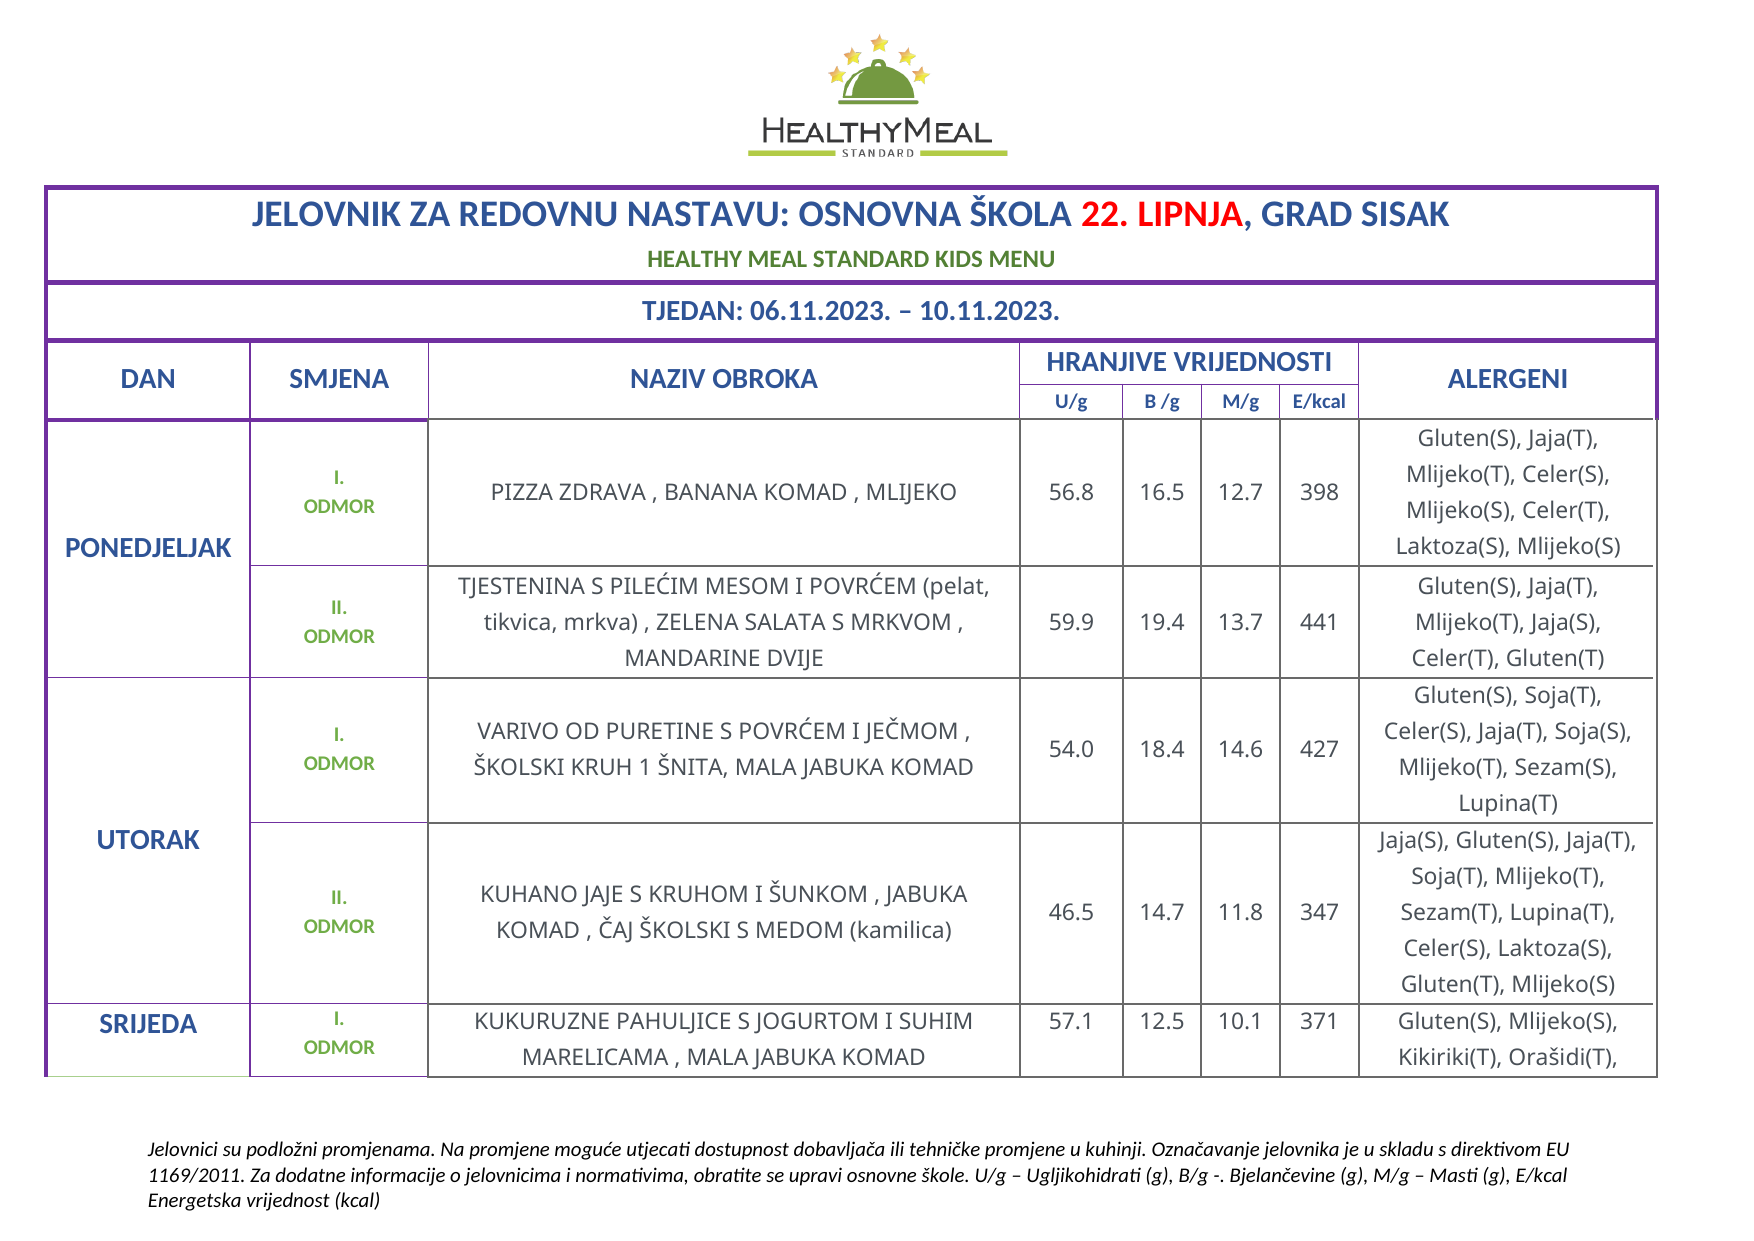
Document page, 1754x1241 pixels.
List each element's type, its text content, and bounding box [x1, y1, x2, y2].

table_cell HRANJIVE VRIJEDNOSTI [1020, 343, 1358, 383]
table_cell E/kcal [1280, 385, 1358, 417]
table_cell 12.7 [1202, 420, 1279, 565]
table_cell 19.4 [1124, 567, 1200, 677]
table_cell 427 [1281, 679, 1358, 822]
table_cell 347 [1281, 824, 1358, 1003]
table_cell SRIJEDA [48, 1004, 249, 1076]
table_cell ALERGENI [1359, 343, 1655, 417]
table_cell UTORAK [48, 678, 249, 1003]
table_cell PIZZA ZDRAVA , BANANA KOMAD , MLIJEKO [429, 420, 1019, 565]
table_cell B /g [1123, 385, 1201, 417]
table_cell 14.6 [1202, 679, 1279, 822]
table_cell U/g [1020, 385, 1122, 417]
table_cell 46.5 [1021, 824, 1122, 1003]
table_cell KUKURUZNE PAHULJICE S JOGURTOM I SUHIM MARELICAMA , MALA JABUKA KOMAD [429, 1005, 1019, 1076]
table_cell 371 [1281, 1005, 1358, 1076]
table_cell 10.1 [1202, 1005, 1279, 1076]
table_cell TJESTENINA S PILEĆIM MESOM I POVRĆEM (pelat, tikvica, mrkva) , ZELENA SALATA S MRKVOM , MANDARINE DVIJE [429, 567, 1019, 677]
table_cell 18.4 [1124, 679, 1200, 822]
table_header JELOVNIK ZA REDOVNU NASTAVU: OSNOVNA ŠKOLA 22. LIPNJA, GRAD SISAK HEALTHY MEAL STANDARD KIDS MENU [48, 190, 1655, 280]
table_cell Gluten(S), Jaja(T), Mlijeko(T), Celer(S), Mlijeko(S), Celer(T), Laktoza(S), Mlijeko(S) [1360, 418, 1656, 565]
table_cell 57.1 [1021, 1005, 1122, 1076]
table_cell KUHANO JAJE S KRUHOM I ŠUNKOM , JABUKA KOMAD , ČAJ ŠKOLSKI S MEDOM (kamilica) [429, 824, 1019, 1003]
table_cell TJEDAN: 06.11.2023. – 10.11.2023. [48, 285, 1655, 338]
table_cell Jaja(S), Gluten(S), Jaja(T), Soja(T), Mlijeko(T), Sezam(T), Lupina(T), Celer(S), Laktoza(S), Gluten(T), Mlijeko(S) [1360, 822, 1656, 1003]
table_cell 16.5 [1124, 420, 1200, 565]
table_cell I. ODMOR [251, 678, 427, 822]
table_cell I. ODMOR [251, 422, 427, 565]
table_cell 398 [1281, 420, 1358, 565]
table_cell PONEDJELJAK [48, 422, 249, 677]
table_cell 12.5 [1124, 1005, 1200, 1076]
table_cell VARIVO OD PURETINE S POVRĆEM I JEČMOM , ŠKOLSKI KRUH 1 ŠNITA, MALA JABUKA KOMAD [429, 679, 1019, 822]
table_cell II. ODMOR [251, 823, 427, 1003]
table_cell 14.7 [1124, 824, 1200, 1003]
table_cell 13.7 [1202, 567, 1279, 677]
table_cell SMJENA [251, 343, 428, 417]
table_cell Gluten(S), Mlijeko(S), Kikiriki(T), Orašidi(T), Sezam(T), Sumporni dioksid(S), Gluten(T) [1360, 1003, 1656, 1076]
table_cell 59.9 [1021, 567, 1122, 677]
table_cell I. ODMOR [251, 1004, 427, 1076]
table_cell II. ODMOR [251, 566, 427, 677]
picture [745, 29, 1008, 171]
table_cell Gluten(S), Soja(T), Celer(S), Jaja(T), Soja(S), Mlijeko(T), Sezam(S), Lupina(T) [1360, 677, 1656, 822]
table_cell 441 [1281, 567, 1358, 677]
table_cell DAN [48, 343, 249, 417]
table_cell 11.8 [1202, 824, 1279, 1003]
table_cell 54.0 [1021, 679, 1122, 822]
table_cell Gluten(S), Jaja(T), Mlijeko(T), Jaja(S), Celer(T), Gluten(T) [1360, 565, 1656, 677]
table_cell 56.8 [1021, 420, 1122, 565]
table_cell NAZIV OBROKA [429, 343, 1019, 417]
table_cell M/g [1202, 385, 1279, 417]
